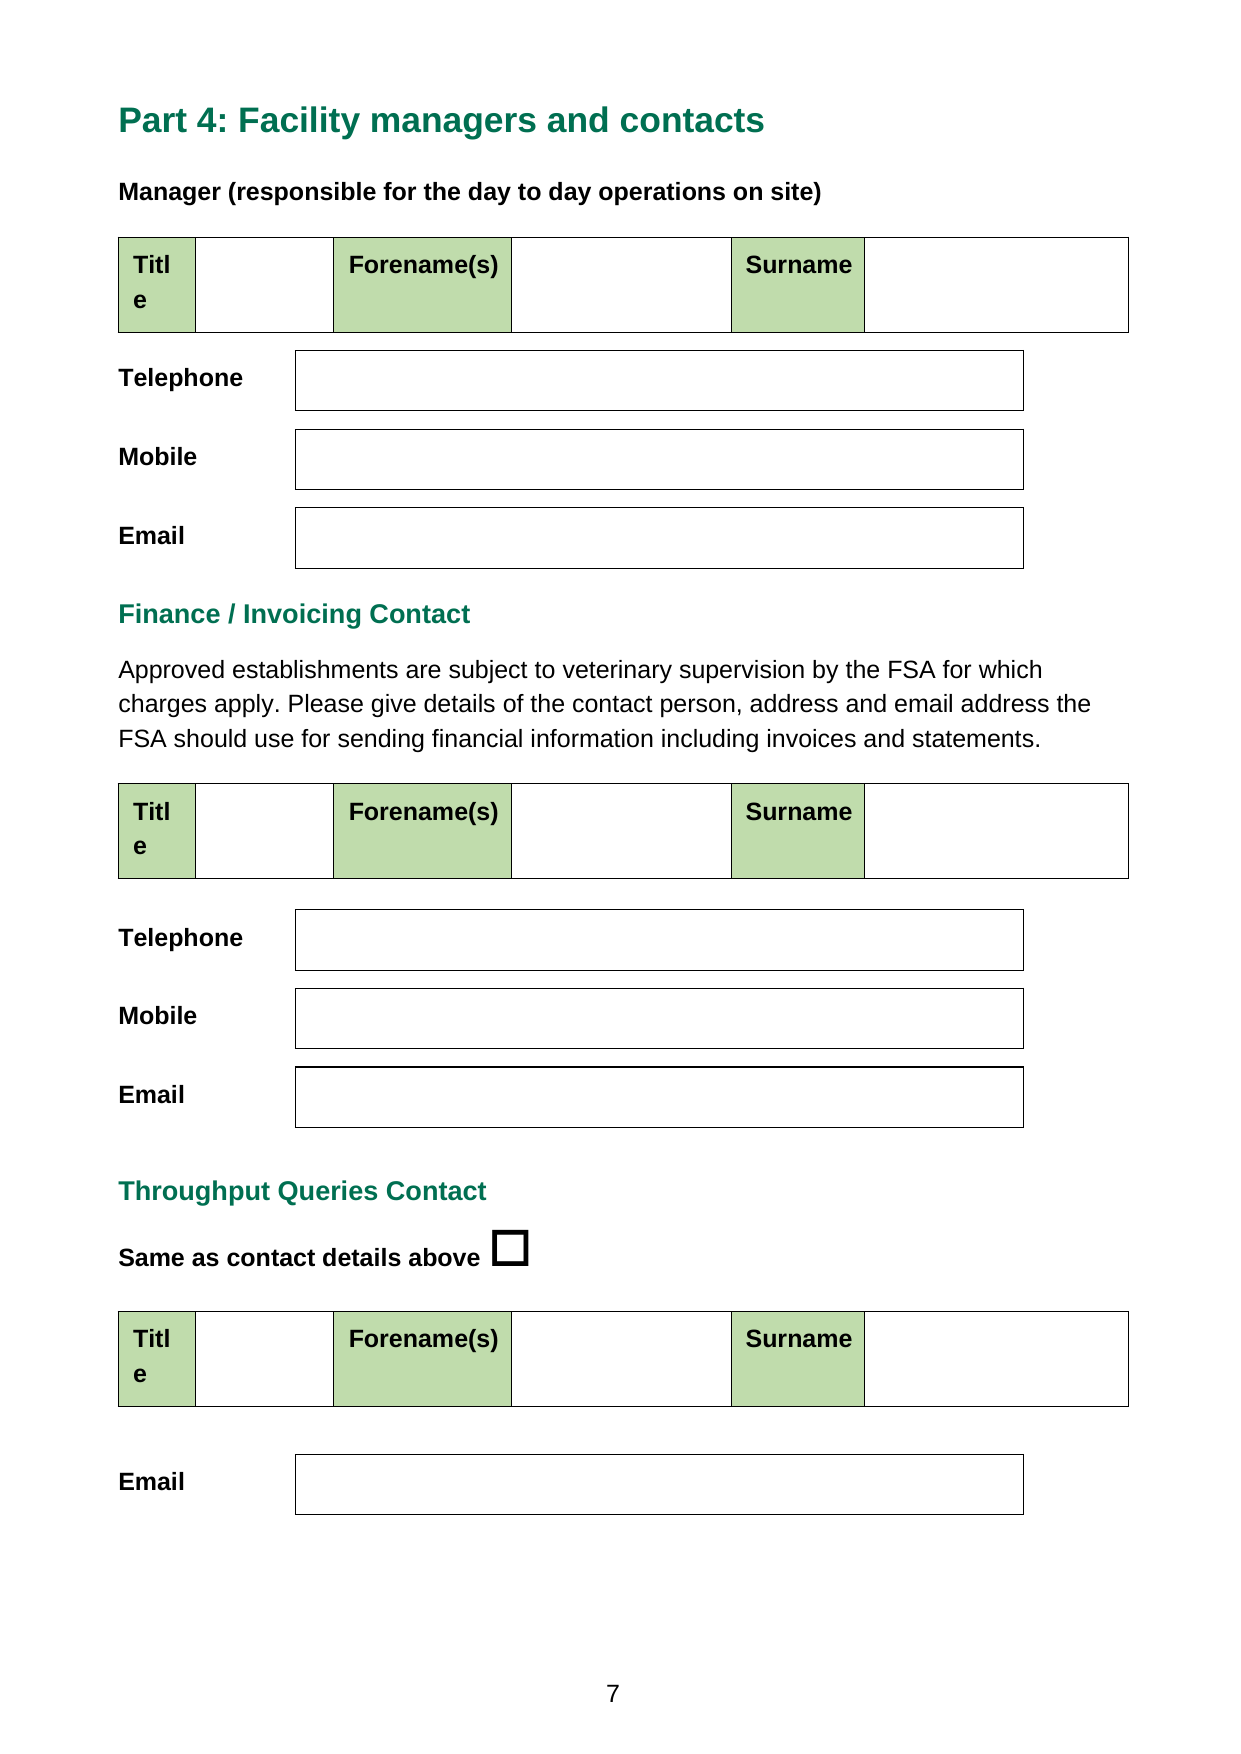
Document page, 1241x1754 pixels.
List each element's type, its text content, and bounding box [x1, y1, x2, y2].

subtitle Finance / Invoicing Contact [118, 598, 1122, 630]
table_header Forename(s) [334, 784, 511, 878]
text Approved establishments are subject to veterinary supervision by the FSA for which charges apply. Please give details of the contact person, address and email address the FSA should use for sending financial information including invoices and statements. [118, 655, 1107, 752]
table_header Email [103, 1066, 295, 1127]
text Manager (responsible for the day to day operations on site) [118, 177, 1107, 206]
table_header Telephone [103, 909, 295, 969]
table_header Surname [732, 784, 864, 878]
table_header Mobile [103, 988, 295, 1048]
table_header Mobile [103, 429, 295, 489]
table_header Email [103, 1454, 295, 1514]
table_header Forename(s) [334, 238, 511, 332]
table_header Surname [732, 1312, 864, 1406]
text Same as contact details above [118, 1231, 1107, 1277]
table_header Telephone [103, 350, 295, 410]
subtitle Throughput Queries Contact [118, 1175, 1122, 1206]
table_header Email [103, 507, 295, 568]
subtitle Part 4: Facility managers and contacts [118, 99, 1107, 139]
table_header Title [119, 784, 195, 878]
table_header Title [119, 238, 195, 332]
table_header Surname [732, 238, 864, 332]
table_header Forename(s) [334, 1312, 511, 1406]
table_header Title [119, 1312, 195, 1406]
